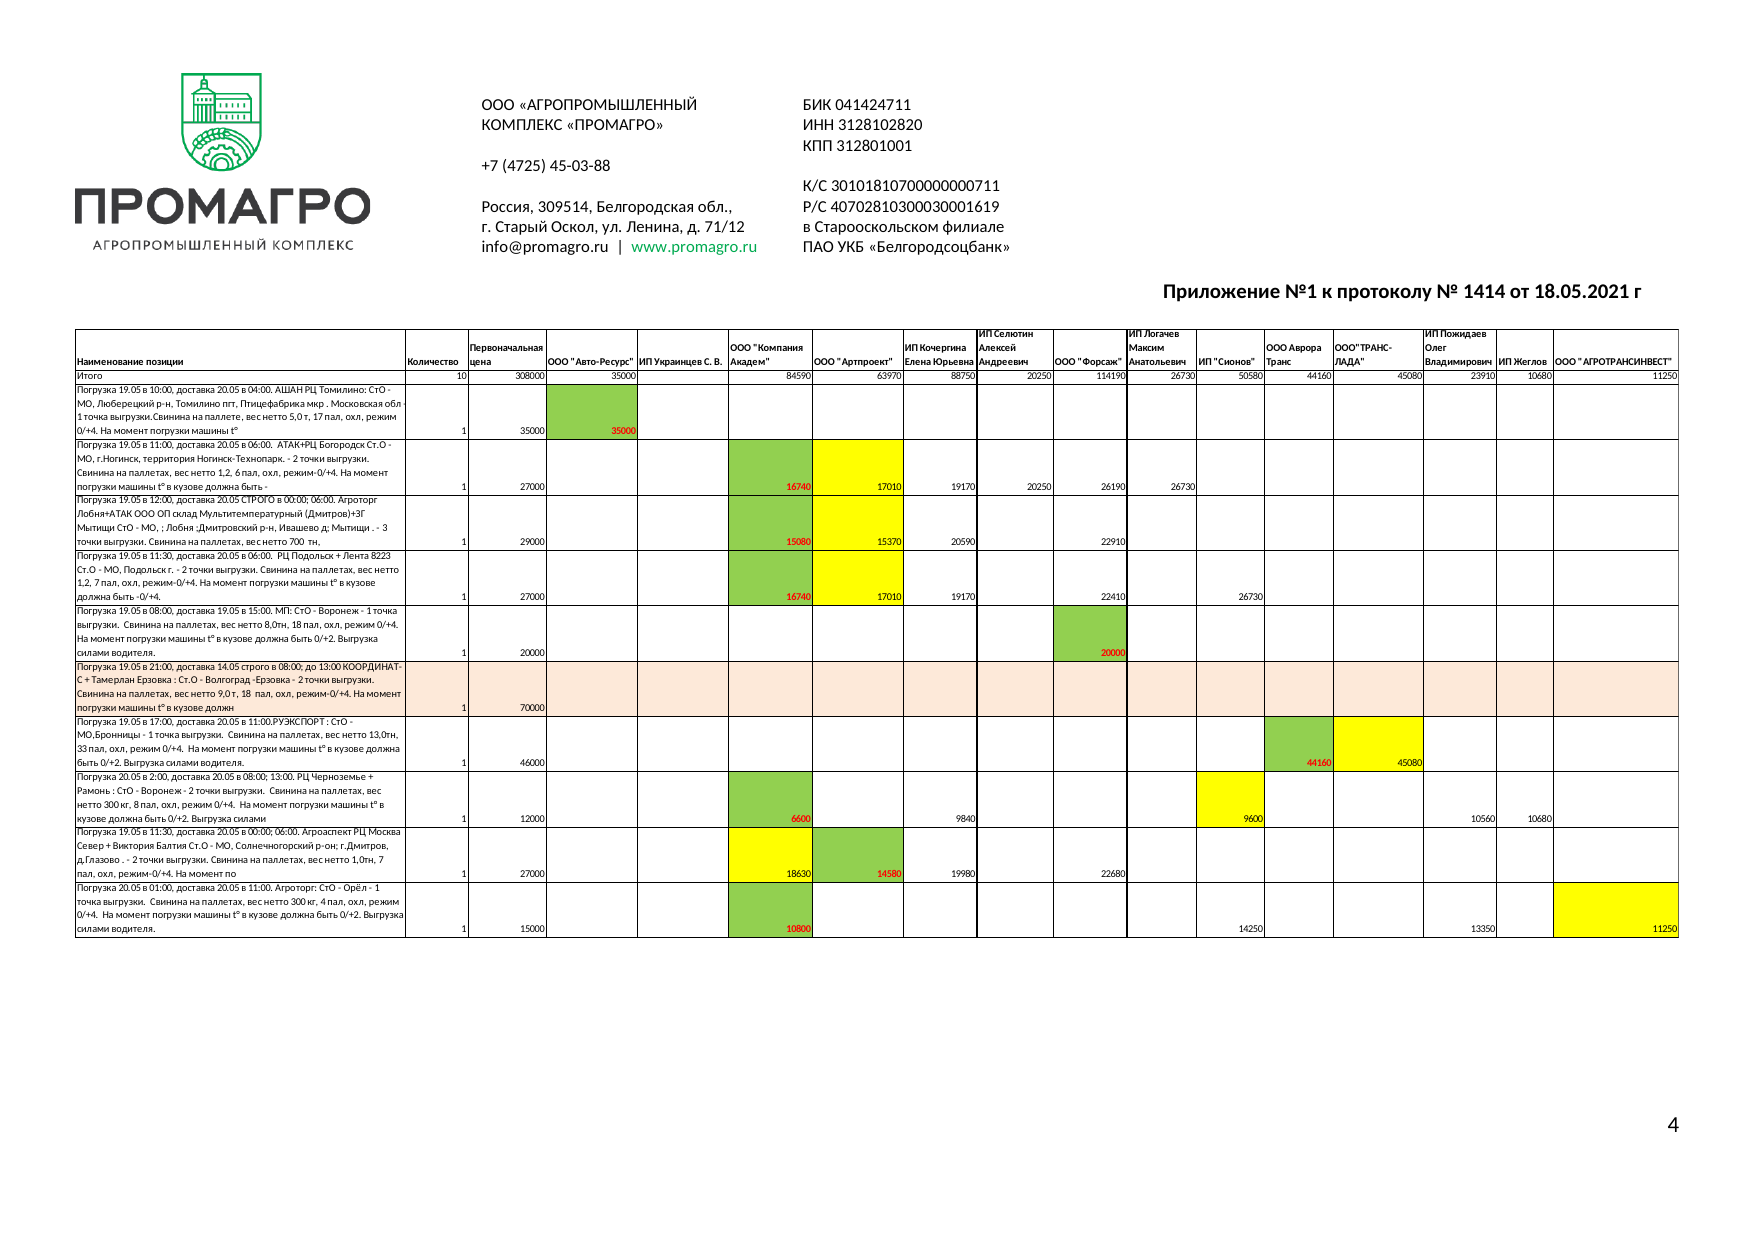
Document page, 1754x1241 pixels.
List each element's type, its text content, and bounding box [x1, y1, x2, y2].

picture [75, 73, 371, 251]
text Приложение №1 к протоколу № 1414 от 18.05.2021 г [75, 279, 1679, 304]
